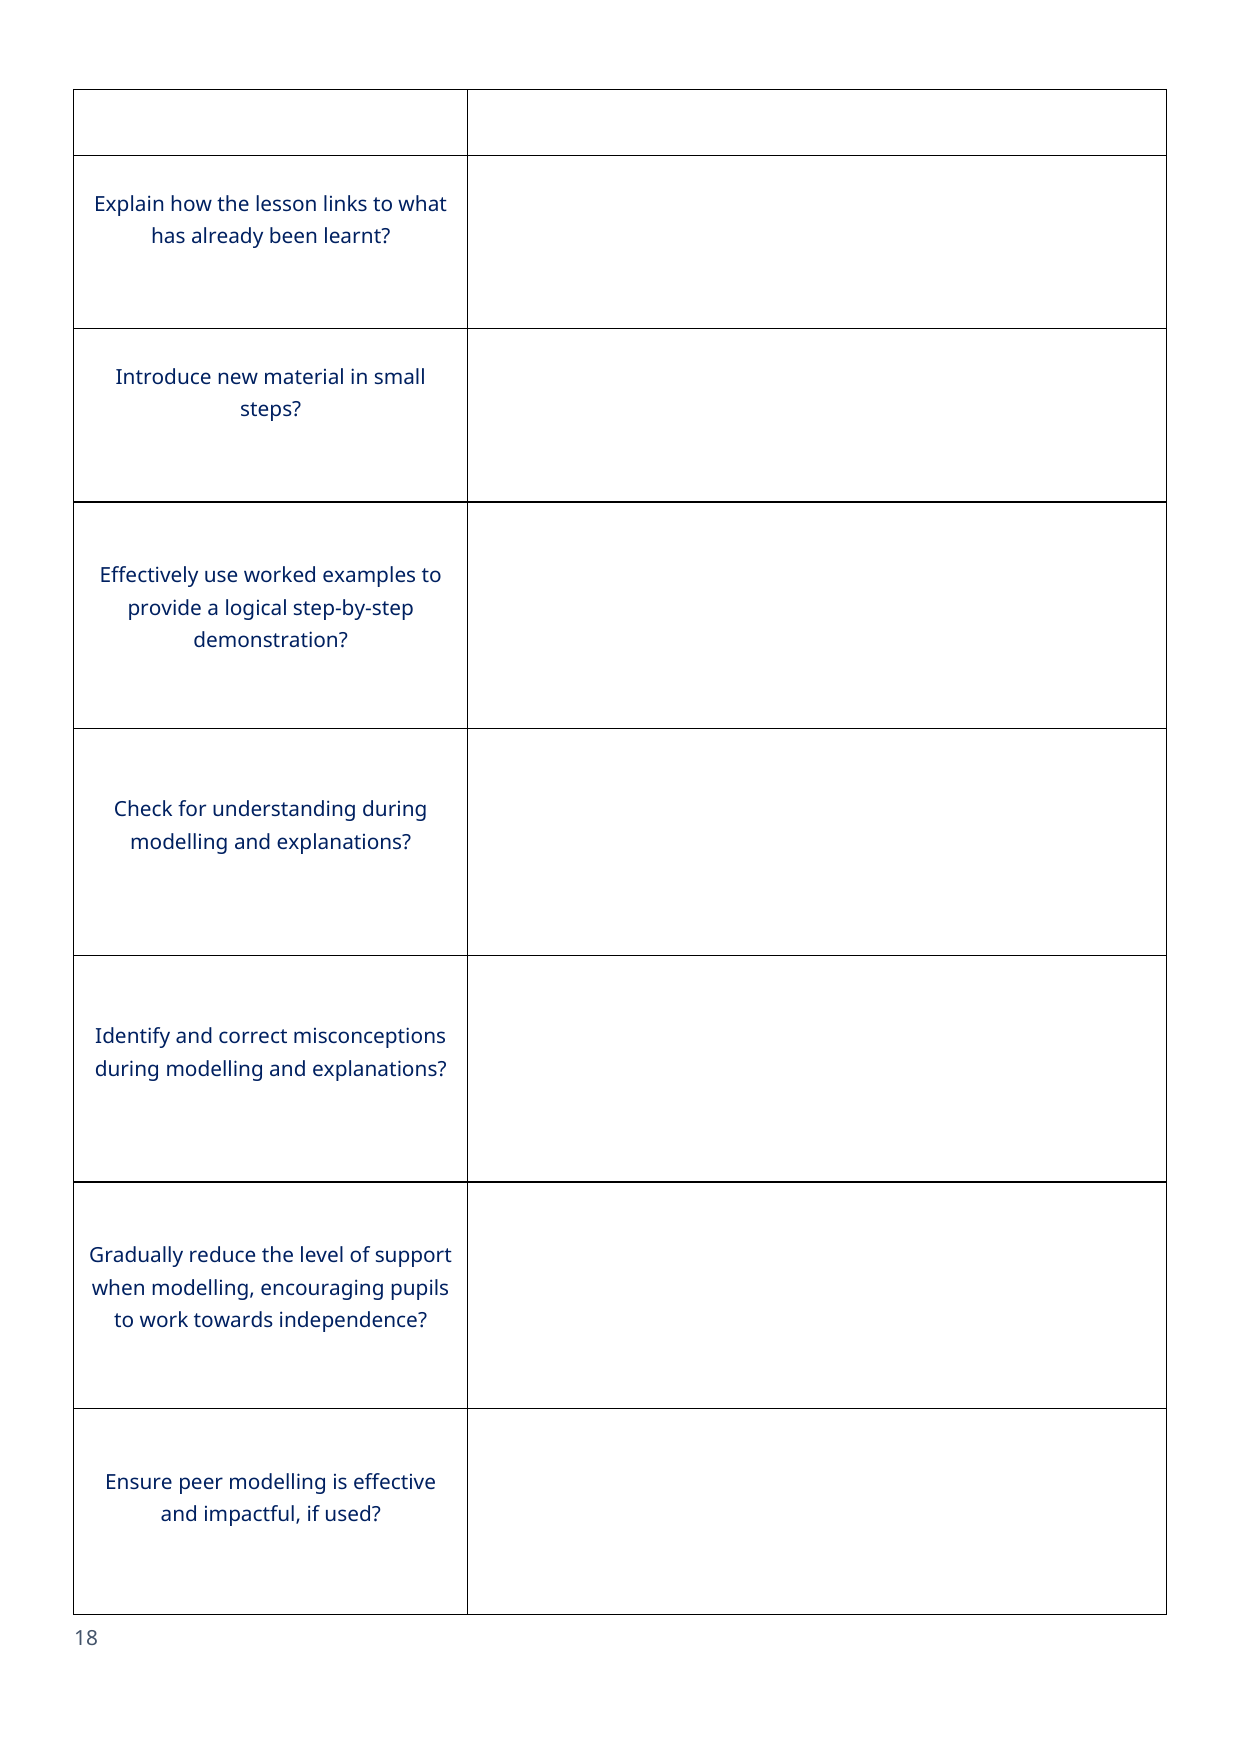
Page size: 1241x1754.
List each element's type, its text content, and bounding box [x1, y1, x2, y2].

table_cell [468, 503, 1166, 728]
table_cell Identify and correct misconceptions during modelling and explanations? [74, 956, 467, 1181]
table_cell Explain how the lesson links to what has already been learnt? [74, 156, 467, 328]
table_cell [468, 90, 1166, 155]
table_cell Check for understanding during modelling and explanations? [74, 729, 467, 955]
table_cell Introduce new material in small steps? [74, 329, 467, 501]
table_cell [468, 1409, 1166, 1614]
table_cell Effectively use worked examples to provide a logical step-by-step demonstration? [74, 503, 467, 728]
table_cell [468, 1183, 1166, 1408]
table_cell [468, 956, 1166, 1181]
table_cell [468, 729, 1166, 955]
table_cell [74, 90, 467, 155]
table_cell Gradually reduce the level of support when modelling, encouraging pupils to work towards independence? [74, 1183, 467, 1408]
table_cell [468, 329, 1166, 501]
table_cell [468, 156, 1166, 328]
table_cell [74, 1409, 467, 1614]
